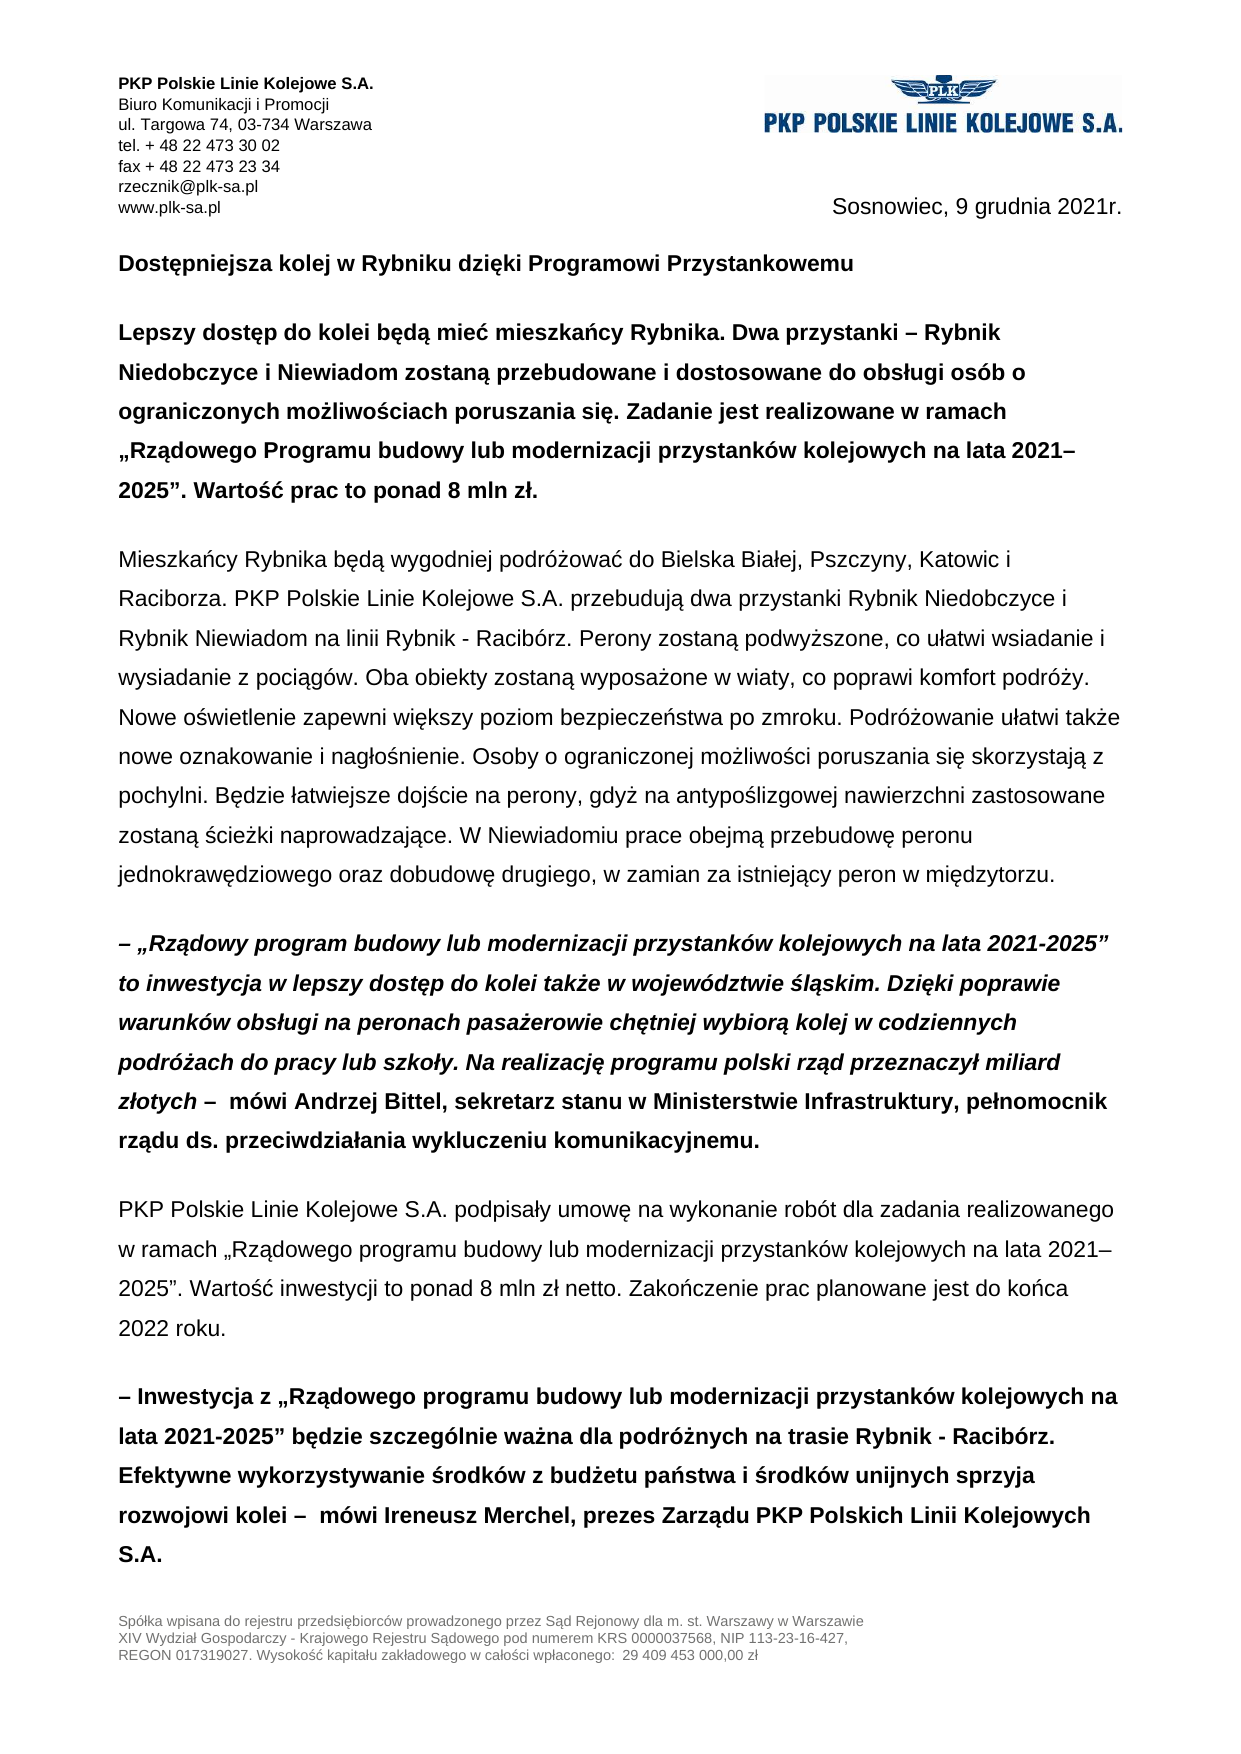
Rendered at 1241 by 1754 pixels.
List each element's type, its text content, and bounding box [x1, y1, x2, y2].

text – Inwestycja z „Rządowego programu budowy lub modernizacji przystanków kolejowych na lata 2021-2025” będzie szczególnie ważna dla podróżnych na trasie Rybnik - Racibórz. Efektywne wykorzystywanie środków z budżetu państwa i środków unijnych sprzyja rozwojowi kolei – mówi Ireneusz Merchel, prezes Zarządu PKP Polskich Linii Kolejowych S.A. [118, 1383, 1122, 1567]
text PKP Polskie Linie Kolejowe S.A. podpisały umowę na wykonanie robót dla zadania realizowanego w ramach „Rządowego programu budowy lub modernizacji przystanków kolejowych na lata 2021–2025”. Wartość inwestycji to ponad 8 mln zł netto. Zakończenie prac planowane jest do końca 2022 roku. [118, 1196, 1122, 1341]
text Lepszy dostęp do kolei będą mieć mieszkańcy Rybnika. Dwa przystanki – Rybnik Niedobczyce i Niewiadom zostaną przebudowane i dostosowane do obsługi osób o ograniczonych możliwościach poruszania się. Zadanie jest realizowane w ramach „Rządowego Programu budowy lub modernizacji przystanków kolejowych na lata 2021–2025”. Wartość prac to ponad 8 mln zł. [118, 319, 1122, 503]
text – „Rządowy program budowy lub modernizacji przystanków kolejowych na lata 2021-2025” to inwestycja w lepszy dostęp do kolei także w województwie śląskim. Dzięki poprawie warunków obsługi na peronach pasażerowie chętniej wybiorą kolej w codziennych podróżach do pracy lub szkoły. Na realizację programu polski rząd przeznaczył miliard złotych – mówi Andrzej Bittel, sekretarz stanu w Ministerstwie Infrastruktury, pełnomocnik rządu ds. przeciwdziałania wykluczeniu komunikacyjnemu. [118, 930, 1122, 1154]
text Mieszkańcy Rybnika będą wygodniej podróżować do Bielska Białej, Pszczyny, Katowic i Raciborza. PKP Polskie Linie Kolejowe S.A. przebudują dwa przystanki Rybnik Niedobczyce i Rybnik Niewiadom na linii Rybnik - Racibórz. Perony zostaną podwyższone, co ułatwi wsiadanie i wysiadanie z pociągów. Oba obiekty zostaną wyposażone w wiaty, co poprawi komfort podróży. Nowe oświetlenie zapewni większy poziom bezpieczeństwa po zmroku. Podróżowanie ułatwi także nowe oznakowanie i nagłośnienie. Osoby o ograniczonej możliwości poruszania się skorzystają z pochylni. Będzie łatwiejsze dojście na perony, gdyż na antypoślizgowej nawierzchni zastosowane zostaną ścieżki naprowadzające. W Niewiadomiu prace obejmą przebudowę peronu jednokrawędziowego oraz dobudowę drugiego, w zamian za istniejący peron w międzytorzu. [118, 546, 1122, 888]
text Sosnowiec, 9 grudnia 2021r. [118, 193, 1122, 219]
subtitle Dostępniejsza kolej w Rybniku dzięki Programowi Przystankowemu [118, 250, 1122, 277]
picture [764, 75, 1123, 133]
